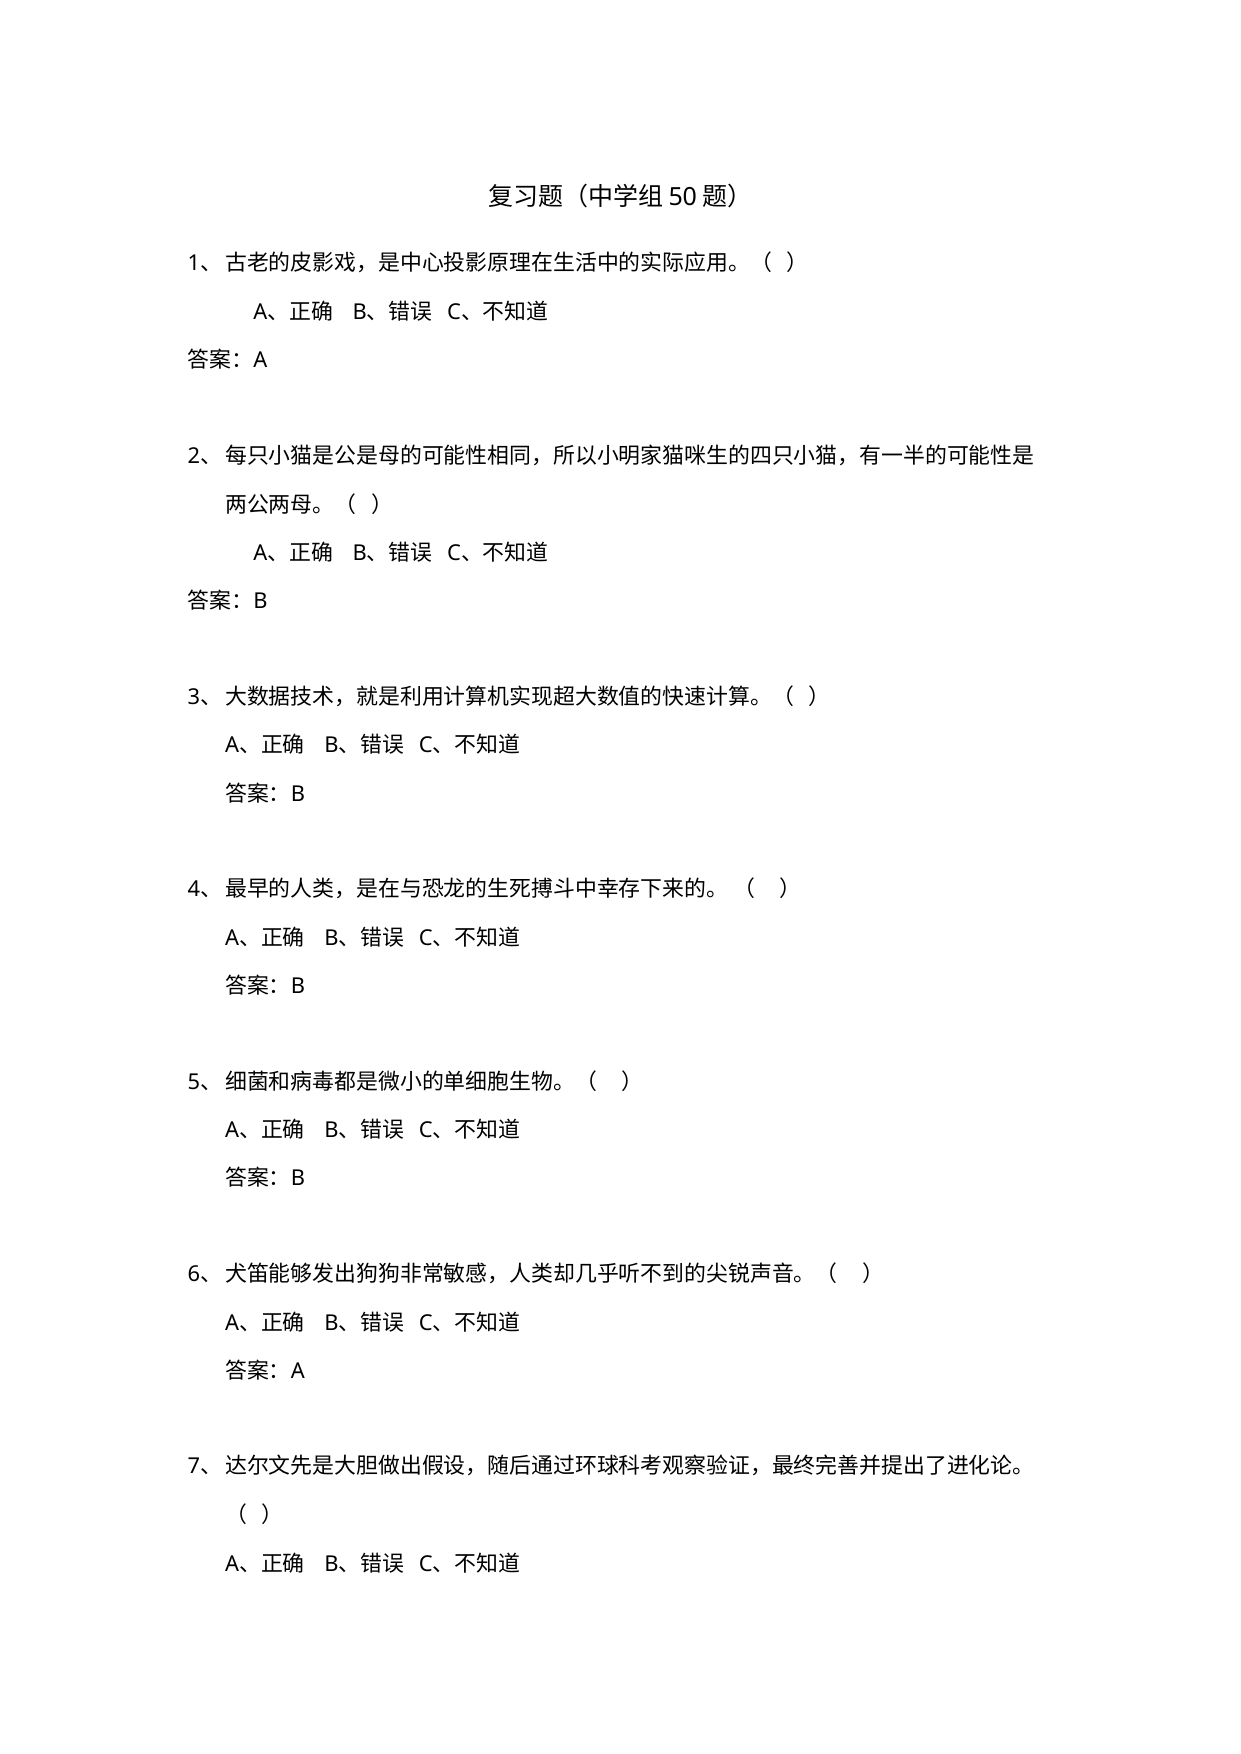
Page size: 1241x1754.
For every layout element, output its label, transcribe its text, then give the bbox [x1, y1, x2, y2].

text 答案：B [187, 583, 1053, 615]
text 复习题（中学组50题） [187, 162, 1053, 227]
list A、正确 B、错误 C、不知道 [225, 1304, 1053, 1337]
list A、正确 B、错误 C、不知道 [225, 919, 1053, 952]
list 答案：B [225, 968, 1053, 1000]
list A、正确 B、错误 C、不知道 [225, 1112, 1053, 1144]
list 答案：B [225, 775, 1053, 808]
text 答案：A [187, 342, 1053, 374]
text A、正确 B、错误 C、不知道 [187, 534, 1053, 567]
list 达尔文先是大胆做出假设，随后通过环球科考观察验证，最终完善并提出了进化论。（ ） [187, 1448, 1053, 1529]
list 答案：A [225, 1352, 1053, 1385]
list A、正确 B、错误 C、不知道 [225, 1545, 1053, 1578]
list 大数据技术，就是利用计算机实现超大数值的快速计算。（ ） [187, 679, 1053, 711]
list 犬笛能够发出狗狗非常敏感，人类却几乎听不到的尖锐声音。（ ） [187, 1256, 1053, 1288]
list 每只小猫是公是母的可能性相同，所以小明家猫咪生的四只小猫，有一半的可能性是两公两母。（ ） [187, 437, 1053, 519]
list 细菌和病毒都是微小的单细胞生物。（ ） [187, 1063, 1053, 1096]
text A、正确 B、错误 C、不知道 [187, 293, 1053, 326]
list 答案：B [225, 1160, 1053, 1193]
list 最早的人类，是在与恐龙的生死搏斗中幸存下来的。 （ ） [187, 871, 1053, 903]
list 古老的皮影戏，是中心投影原理在生活中的实际应用。（ ） [187, 245, 1053, 278]
list A、正确 B、错误 C、不知道 [225, 727, 1053, 759]
